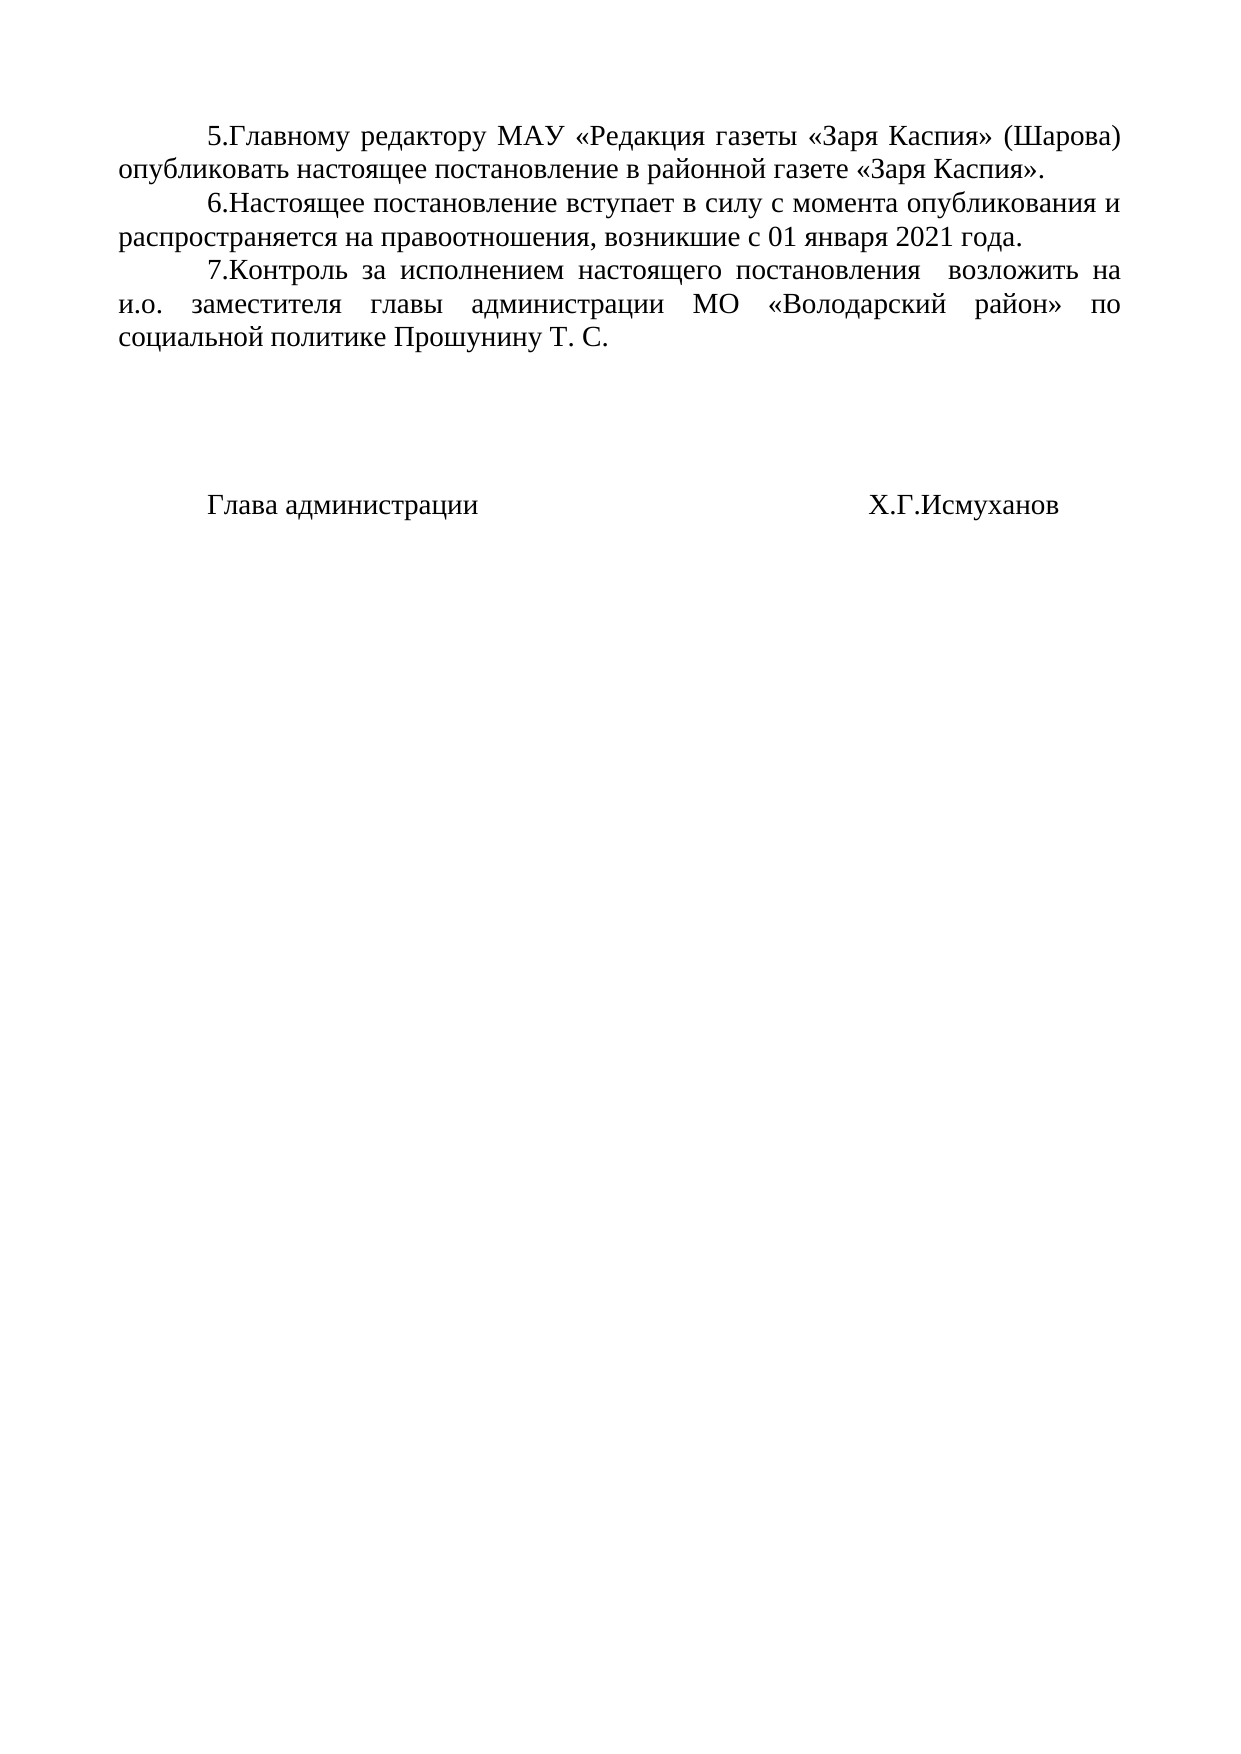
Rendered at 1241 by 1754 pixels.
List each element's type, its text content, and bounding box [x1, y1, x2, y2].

text 7.Контроль за исполнением настоящего постановления возложить на и.о. заместителя главы администрации МО «Володарский район» по социальной политике Прошунину Т. С. [118, 252, 1122, 353]
text Глава администрации Х.Г.Исмуханов [118, 487, 1122, 521]
text 6.Настоящее постановление вступает в силу с момента опубликования и распространяется на правоотношения, возникшие с 01 января 2021 года. [118, 185, 1122, 252]
text 5.Главному редактору МАУ «Редакция газеты «Заря Каспия» (Шарова) опубликовать настоящее постановление в районной газете «Заря Каспия». [118, 118, 1122, 185]
